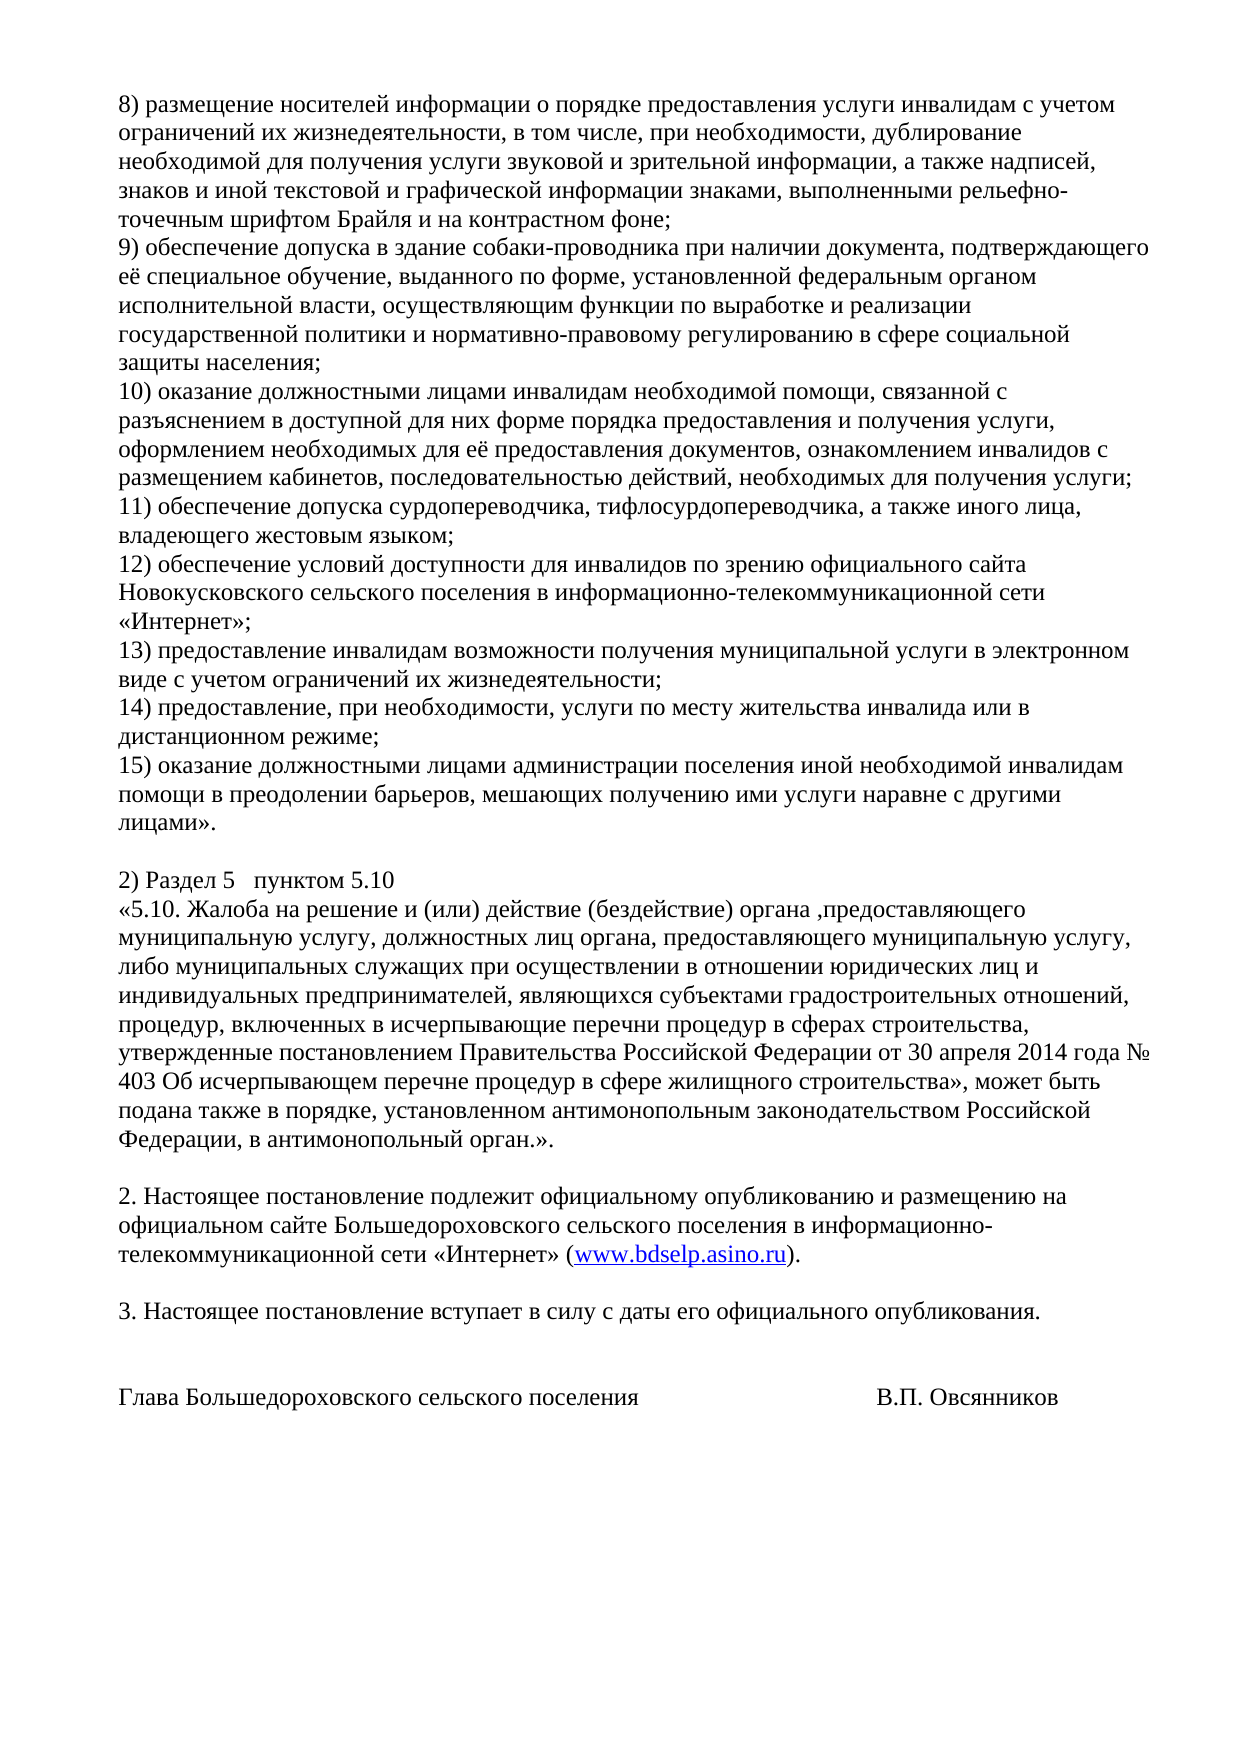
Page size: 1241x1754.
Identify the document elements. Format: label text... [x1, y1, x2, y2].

text 11) обеспечение допуска сурдопереводчика, тифлосурдопереводчика, а также иного лица, владеющего жестовым языком; [118, 491, 1152, 549]
text 10) оказание должностными лицами инвалидам необходимой помощи, связанной с разъяснением в доступной для них форме порядка предоставления и получения услуги, оформлением необходимых для её предоставления документов, ознакомлением инвалидов с размещением кабинетов, последовательностью действий, необходимых для получения услуги; [118, 376, 1152, 491]
text 2) Раздел 5 пунктом 5.10 [118, 865, 1152, 894]
text 12) обеспечение условий доступности для инвалидов по зрению официального сайта Новокусковского сельского поселения в информационно-телекоммуникационной сети «Интернет»; [118, 549, 1152, 635]
text Глава Большедороховского сельского поселения В.П. Овсянников [118, 1382, 1152, 1411]
text 14) предоставление, при необходимости, услуги по месту жительства инвалида или в дистанционном режиме; [118, 692, 1152, 750]
text 2. Настоящее постановление подлежит официальному опубликованию и размещению на официальном сайте Большедороховского сельского поселения в информационно-телекоммуникационной сети «Интернет» (www.bdselp.asino.ru). [118, 1181, 1152, 1267]
text «5.10. Жалоба на решение и (или) действие (бездействие) органа ,предоставляющего муниципальную услугу, должностных лиц органа, предоставляющего муниципальную услугу, либо муниципальных служащих при осуществлении в отношении юридических лиц и индивидуальных предпринимателей, являющихся субъектами градостроительных отношений, процедур, включенных в исчерпывающие перечни процедур в сферах строительства, утвержденные постановлением Правительства Российской Федерации от 30 апреля 2014 года № 403 Об исчерпывающем перечне процедур в сфере жилищного строительства», может быть подана также в порядке, установленном антимонопольным законодательством Российской Федерации, в антимонопольный орган.». [118, 894, 1152, 1152]
text 8) размещение носителей информации о порядке предоставления услуги инвалидам с учетом ограничений их жизнедеятельности, в том числе, при необходимости, дублирование необходимой для получения услуги звуковой и зрительной информации, а также надписей, знаков и иной текстовой и графической информации знаками, выполненными рельефно-точечным шрифтом Брайля и на контрастном фоне; [118, 89, 1152, 232]
text 15) оказание должностными лицами администрации поселения иной необходимой инвалидам помощи в преодолении барьеров, мешающих получению ими услуги наравне с другими лицами». [118, 750, 1152, 836]
text 9) обеспечение допуска в здание собаки-проводника при наличии документа, подтверждающего её специальное обучение, выданного по форме, установленной федеральным органом исполнительной власти, осуществляющим функции по выработке и реализации государственной политики и нормативно-правовому регулированию в сфере социальной защиты населения; [118, 232, 1152, 376]
text 13) предоставление инвалидам возможности получения муниципальной услуги в электронном виде с учетом ограничений их жизнедеятельности; [118, 635, 1152, 692]
text 3. Настоящее постановление вступает в силу с даты его официального опубликования. [118, 1296, 1152, 1325]
